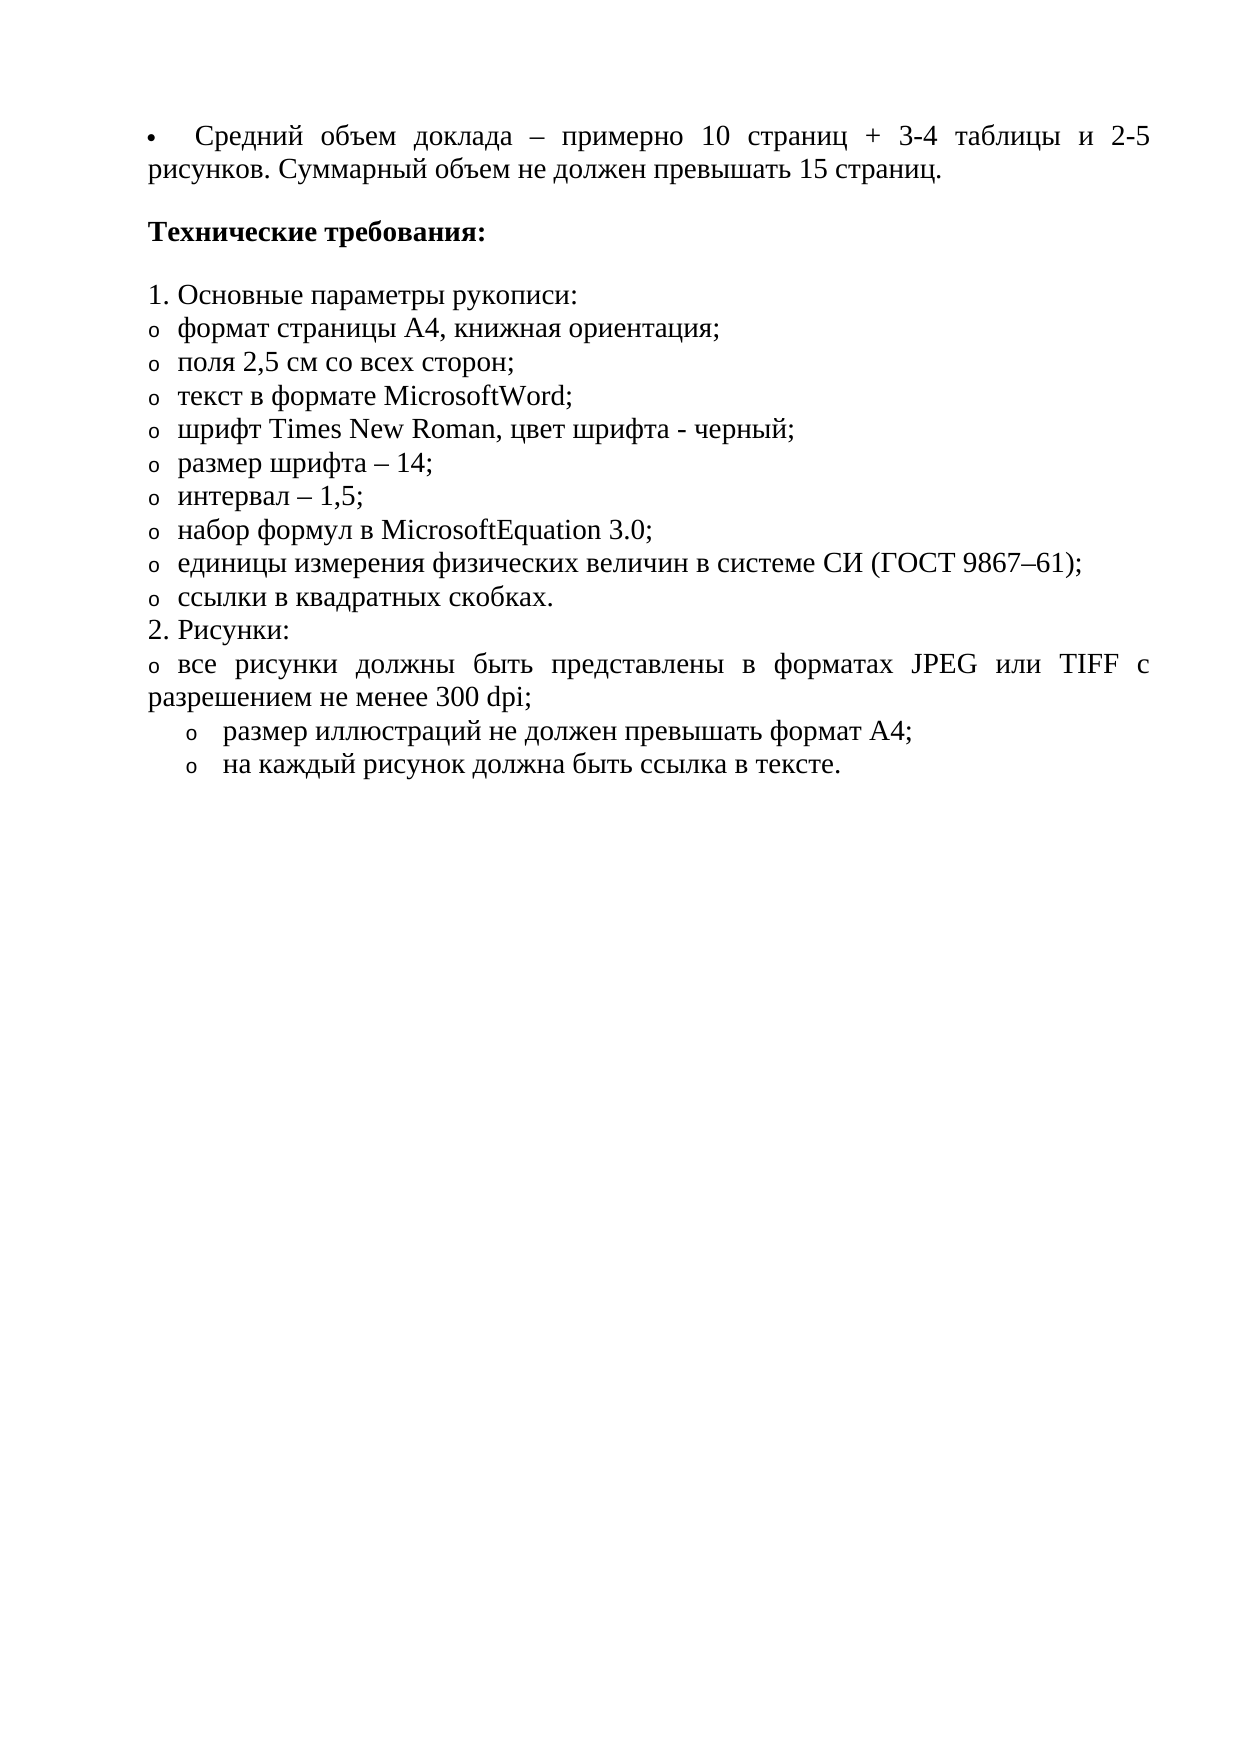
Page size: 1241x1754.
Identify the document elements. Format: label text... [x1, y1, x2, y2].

list размер иллюстраций не должен превышать формат А4; [185, 713, 1152, 747]
list ссылки в квадратных скобках. [148, 579, 1152, 612]
list интервал – 1,5; [148, 478, 1152, 512]
list Рисунки: [148, 612, 1152, 646]
list единицы измерения физических величин в системе СИ (ГОСТ 9867–61); [148, 545, 1152, 579]
list поля 2,5 см со всех сторон; [148, 344, 1152, 378]
list Средний объем доклада – примерно 10 страниц + 3-4 таблицы и 2-5 рисунков. Суммарный объем не должен превышать 15 страниц. [148, 118, 1152, 185]
list шрифт Times New Roman, цвет шрифта - черный; [148, 411, 1152, 445]
list набор формул в MicrosoftEquation 3.0; [148, 512, 1152, 545]
list Основные параметры рукописи: [148, 277, 1152, 311]
list на каждый рисунок должна быть ссылка в тексте. [185, 747, 1152, 780]
text Технические требования: [148, 214, 1152, 248]
list размер шрифта – 14; [148, 445, 1152, 478]
list формат страницы А4, книжная ориентация; [148, 311, 1152, 344]
list все рисунки должны быть представлены в форматах JPEG или TIFF с разрешением не менее 300 dpi; [148, 646, 1152, 713]
list текст в формате MicrosoftWord; [148, 378, 1152, 411]
